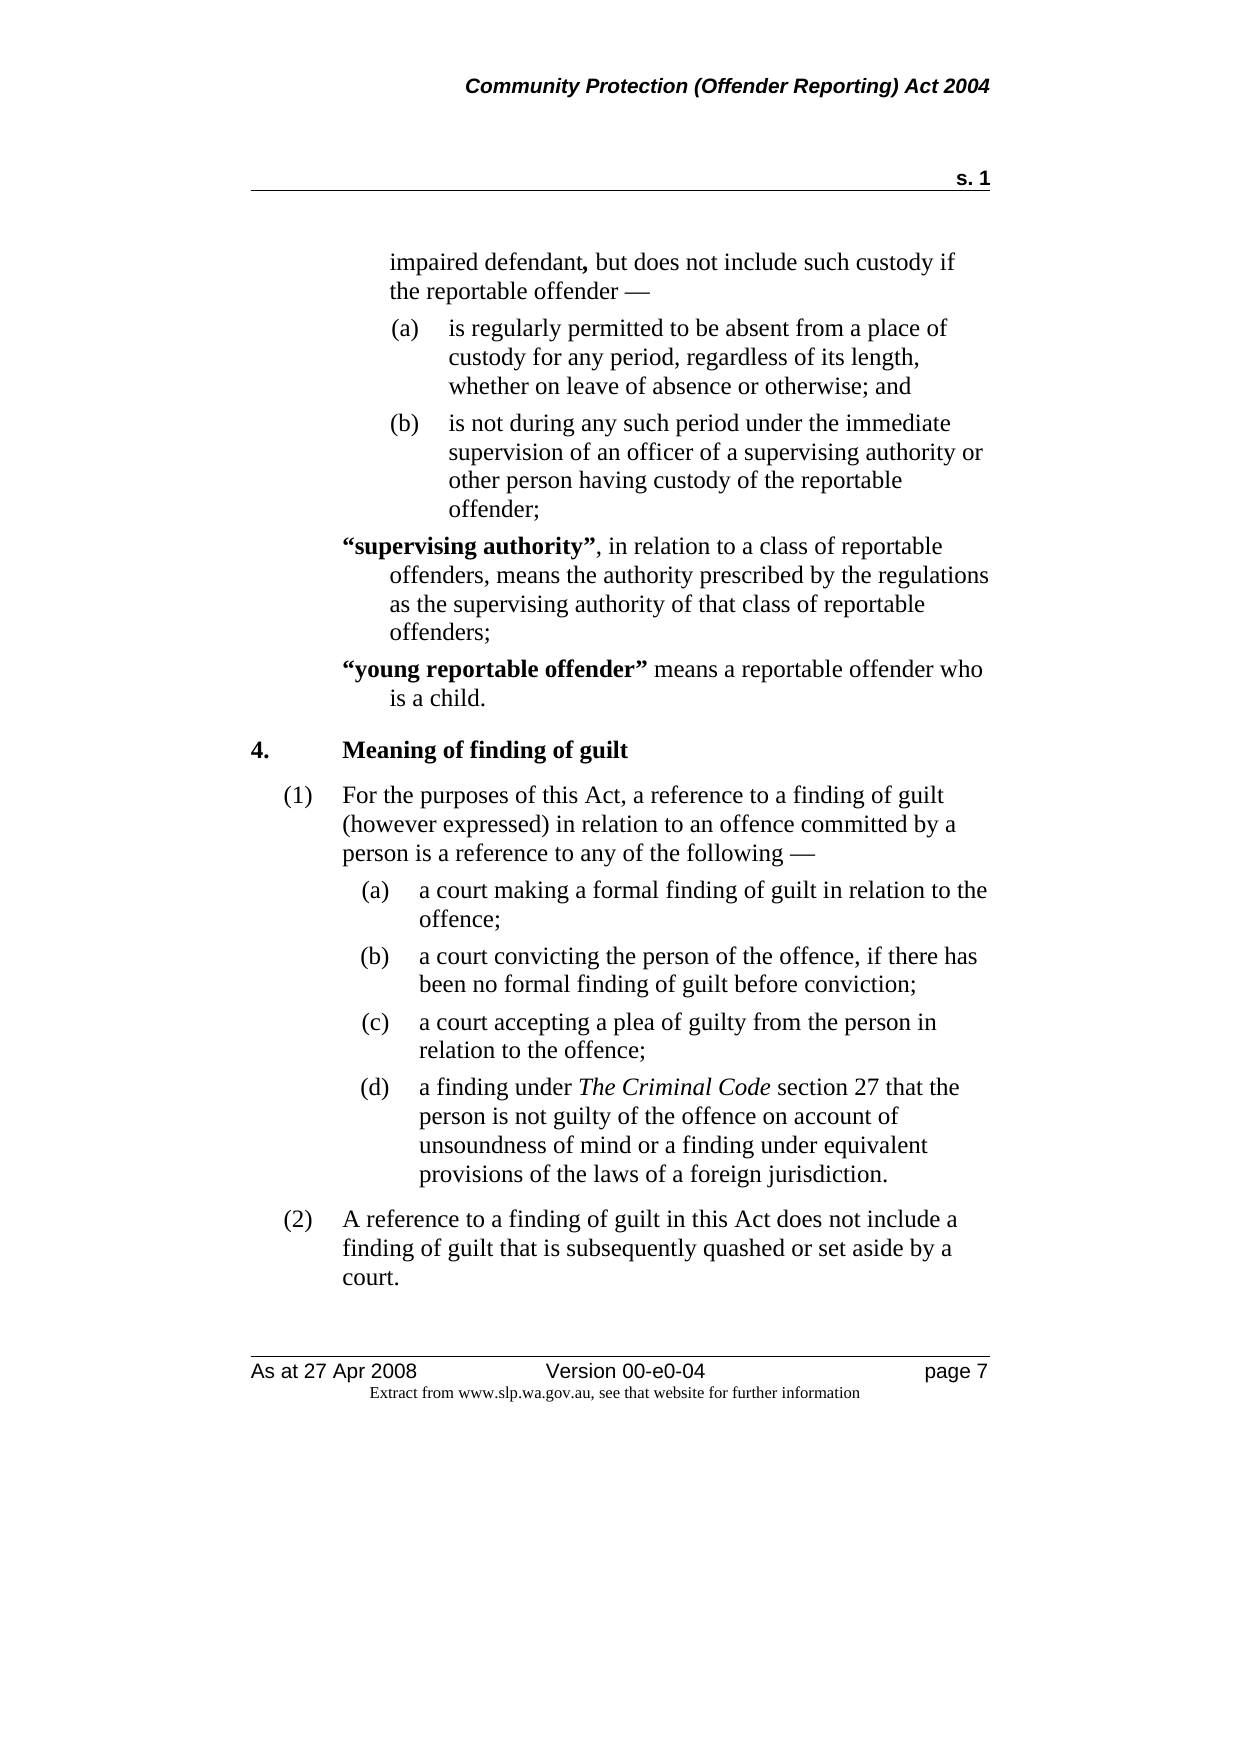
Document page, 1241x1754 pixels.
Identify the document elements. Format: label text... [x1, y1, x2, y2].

text (c) a court accepting a plea of guilty from the person in relation to the offence; [251, 1007, 990, 1064]
text “young reportable offender” means a reportable offender who is a child. [251, 654, 990, 712]
text (a) is regularly permitted to be absent from a place of custody for any period, regardless of its length, whether on leave of absence or otherwise; and [251, 313, 990, 399]
text “supervising authority”, in relation to a class of reportable offenders, means the authority prescribed by the regulations as the supervising authority of that class of reportable offenders; [251, 531, 990, 646]
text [251, 247, 990, 305]
subtitle 4. Meaning of finding of guilt [251, 735, 990, 764]
text (b) is not during any such period under the immediate supervision of an officer of a supervising authority or other person having custody of the reportable offender; [251, 408, 990, 523]
text (a) a court making a formal finding of guilt in relation to the offence; [251, 875, 990, 932]
text (2) A reference to a finding of guilt in this Act does not include a finding of guilt that is subsequently quashed or set aside by a court. [251, 1204, 990, 1290]
text (d) a finding under The Criminal Code section 27 that the person is not guilty of the offence on account of unsoundness of mind or a finding under equivalent provisions of the laws of a foreign jurisdiction. [251, 1072, 990, 1187]
text (b) a court convicting the person of the offence, if there has been no formal finding of guilt before conviction; [251, 941, 990, 998]
text (1) For the purposes of this Act, a reference to a finding of guilt (however expressed) in relation to an offence committed by a person is a reference to any of the following — [251, 780, 990, 867]
